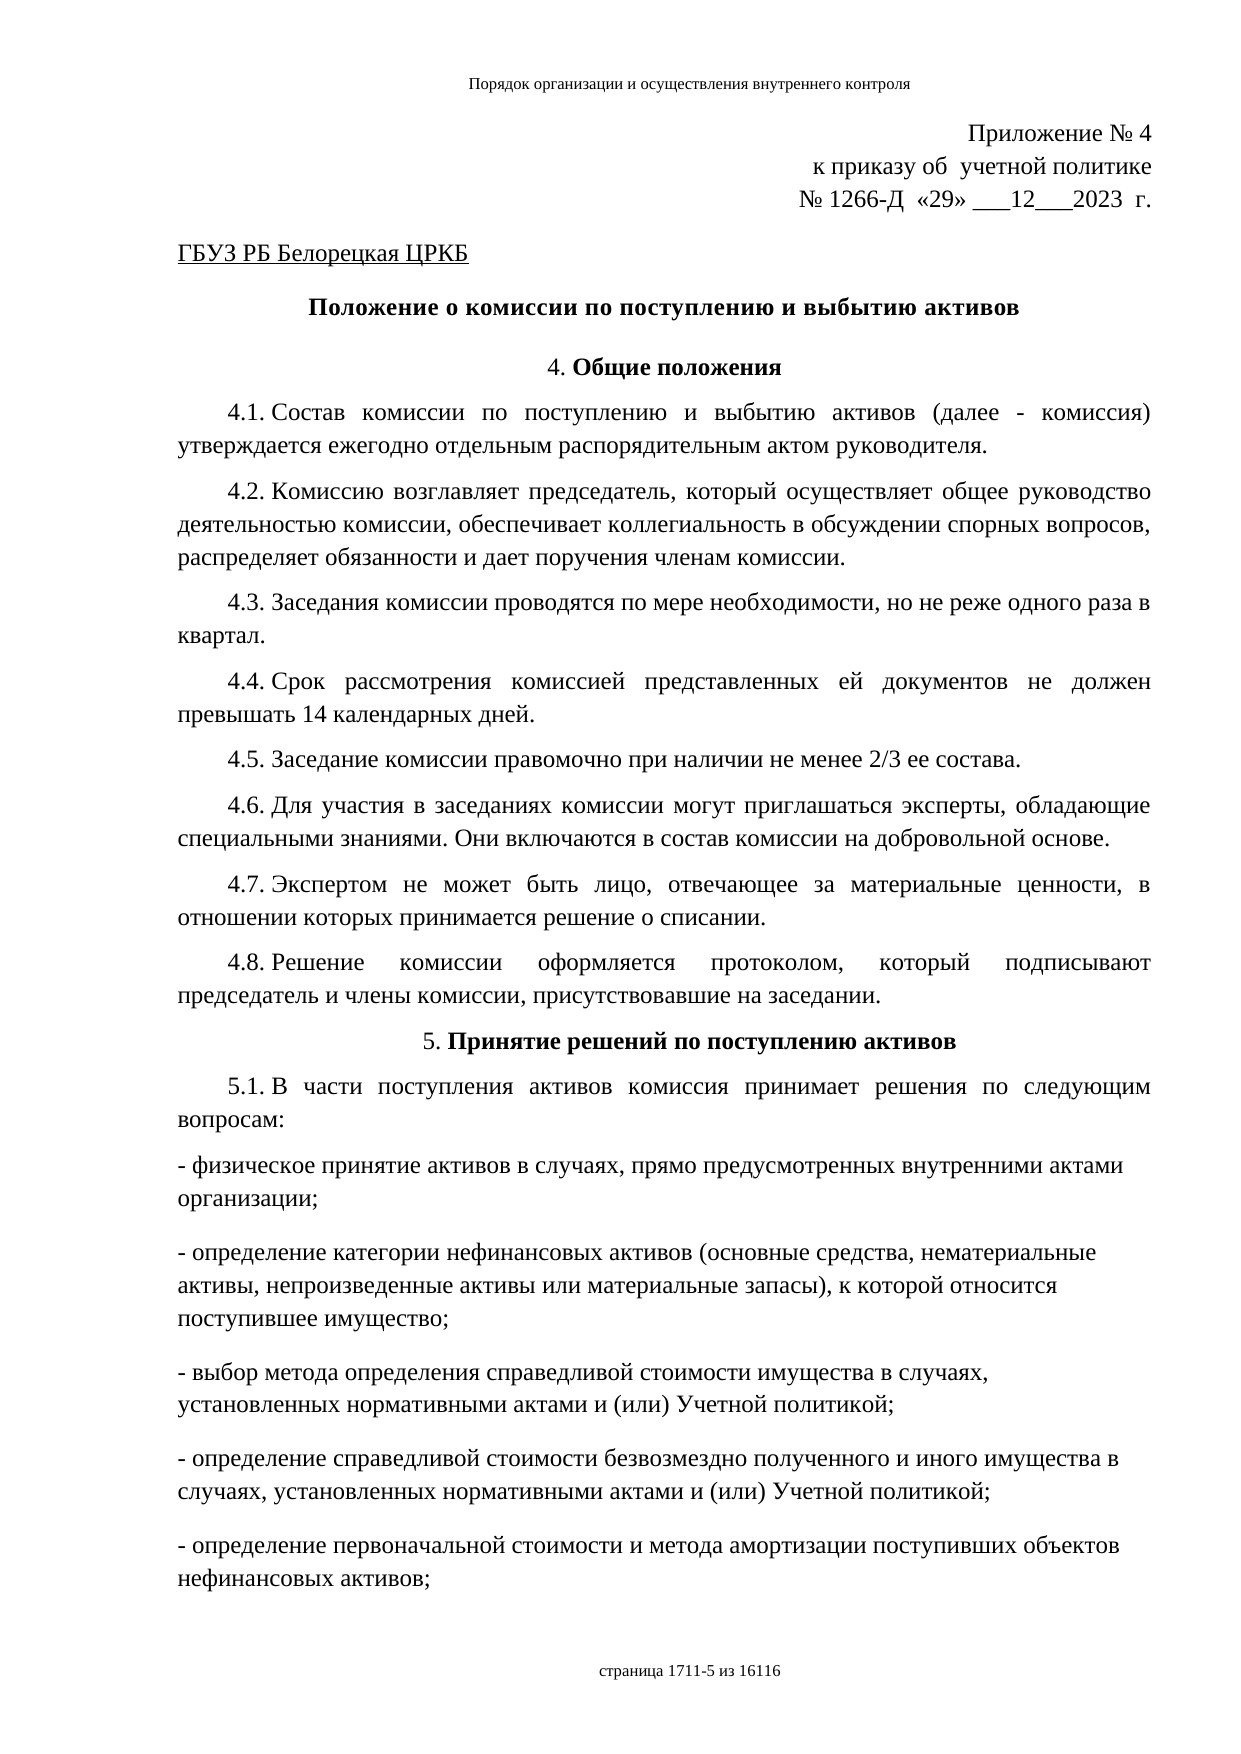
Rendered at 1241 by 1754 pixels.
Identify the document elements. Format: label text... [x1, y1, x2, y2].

subtitle Заседание комиссии правомочно при наличии не менее 2/3 ее состава. [177, 744, 1152, 773]
title Положение о комиссии по поступлению и выбытию активов [177, 292, 1152, 321]
subtitle Общие положения [177, 352, 1152, 381]
subtitle Срок рассмотрения комиссией представленных ей документов не должен превышать 14 календарных дней. [177, 666, 1152, 728]
subtitle Заседания комиссии проводятся по мере необходимости, но не реже одного раза в квартал. [177, 587, 1152, 649]
text - определение справедливой стоимости безвозмездно полученного и иного имущества в случаях, установленных нормативными актами и (или) Учетной политикой; [177, 1443, 1152, 1505]
subtitle Принятие решений по поступлению активов [177, 1026, 1152, 1054]
subtitle Комиссию возглавляет председатель, который осуществляет общее руководство деятельностью комиссии, обеспечивает коллегиальность в обсуждении спорных вопросов, распределяет обязанности и дает поручения членам комиссии. [177, 476, 1152, 571]
text - выбор метода определения справедливой стоимости имущества в случаях, установленных нормативными актами и (или) Учетной политикой; [177, 1357, 1152, 1418]
text - определение категории нефинансовых активов (основные средства, нематериальные активы, непроизведенные активы или материальные запасы), к которой относится поступившее имущество; [177, 1237, 1152, 1331]
subtitle Экспертом не может быть лицо, отвечающее за материальные ценности, в отношении которых принимается решение о списании. [177, 869, 1152, 930]
subtitle В части поступления активов комиссия принимает решения по следующим вопросам: [177, 1071, 1152, 1133]
text ГБУЗ РБ Белорецкая ЦРКБ [177, 238, 1152, 267]
text Приложение № 4 к приказу об учетной политике № 1266-Д «29» ___12___2023 г. [177, 118, 1152, 213]
text - определение первоначальной стоимости и метода амортизации поступивших объектов нефинансовых активов; [177, 1530, 1152, 1592]
subtitle Решение комиссии оформляется протоколом, который подписывают председатель и члены комиссии, присутствовавшие на заседании. [177, 947, 1152, 1009]
text - физическое принятие активов в случаях, прямо предусмотренных внутренними актами организации; [177, 1150, 1152, 1212]
subtitle Состав комиссии по поступлению и выбытию активов (далее - комиссия) утверждается ежегодно отдельным распорядительным актом руководителя. [177, 397, 1152, 459]
subtitle Для участия в заседаниях комиссии могут приглашаться эксперты, обладающие специальными знаниями. Они включаются в состав комиссии на добровольной основе. [177, 790, 1152, 852]
